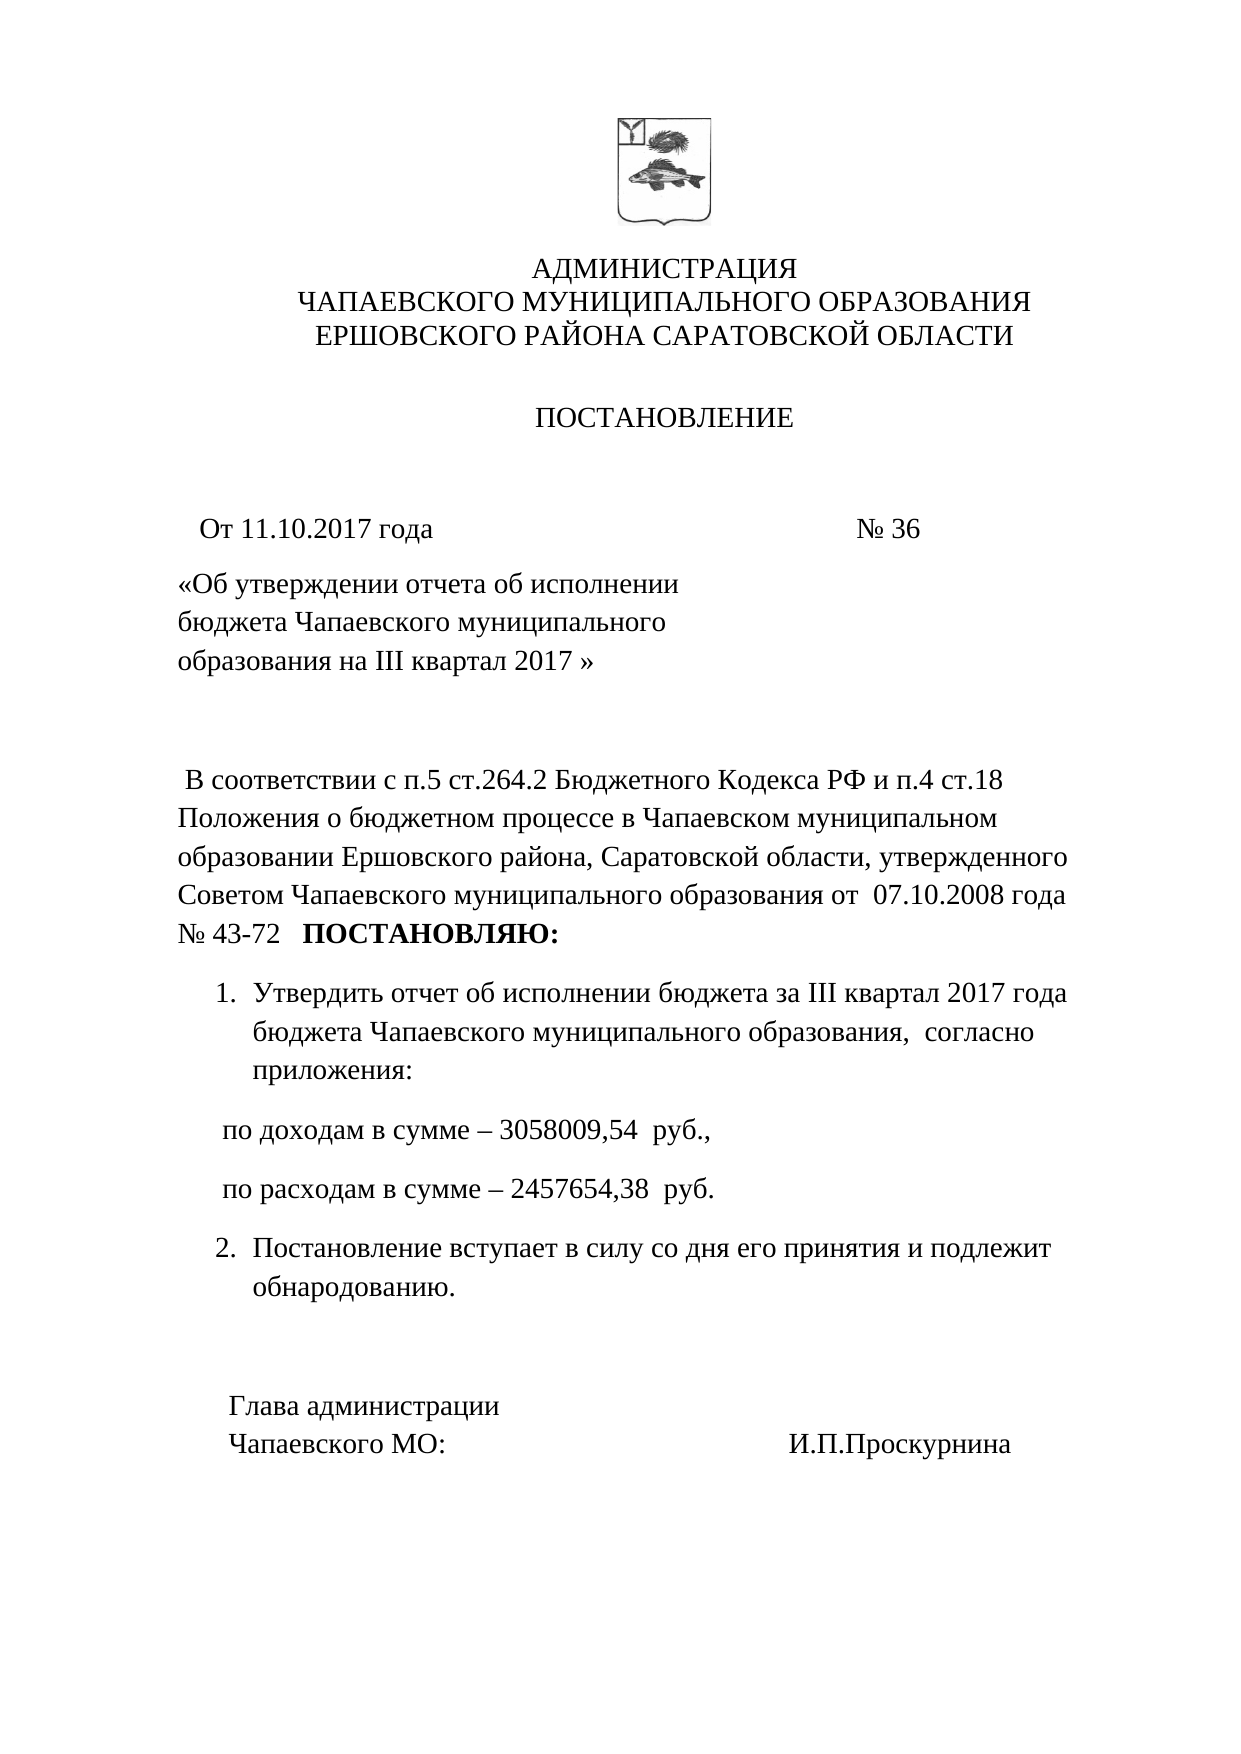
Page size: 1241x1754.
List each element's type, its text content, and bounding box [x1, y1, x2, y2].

text ПОСТАНОВЛЕНИЕ [177, 400, 1152, 491]
text ЧАПАЕВСКОГО МУНИЦИПАЛЬНОГО ОБРАЗОВАНИЯ ЕРШОВСКОГО РАЙОНА САРАТОВСКОЙ ОБЛАСТИ [177, 284, 1152, 379]
text «Об утверждении отчета об исполнении бюджета Чапаевского муниципального образования на III квартал 2017 » [177, 566, 1152, 677]
text Глава администрации Чапаевского МО: И.П.Проскурнина [177, 1388, 1152, 1460]
text по расходам в сумме – 2457654,38 руб. [215, 1171, 1152, 1205]
text по доходам в сумме – 3058009,54 руб., [215, 1112, 1152, 1145]
text В соответствии с п.5 ст.264.2 Бюджетного Кодекса РФ и п.4 ст.18 Положения о бюджетном процессе в Чапаевском муниципальном образовании Ершовского района, Саратовской области, утвержденного Советом Чапаевского муниципального образования от 07.10.2008 года № 43-72 ПОСТАНОВЛЯЮ: [177, 762, 1152, 949]
subtitle АДМИНИСТРАЦИЯ [177, 251, 1152, 284]
text От 11.10.2017 года № 36 [177, 512, 1152, 545]
list Утвердить отчет об исполнении бюджета за III квартал 2017 года бюджета Чапаевского муниципального образования, согласно приложения: [215, 975, 1152, 1086]
list Постановление вступает в силу со дня его принятия и подлежит обнародованию. [215, 1231, 1152, 1303]
picture [617, 118, 712, 226]
